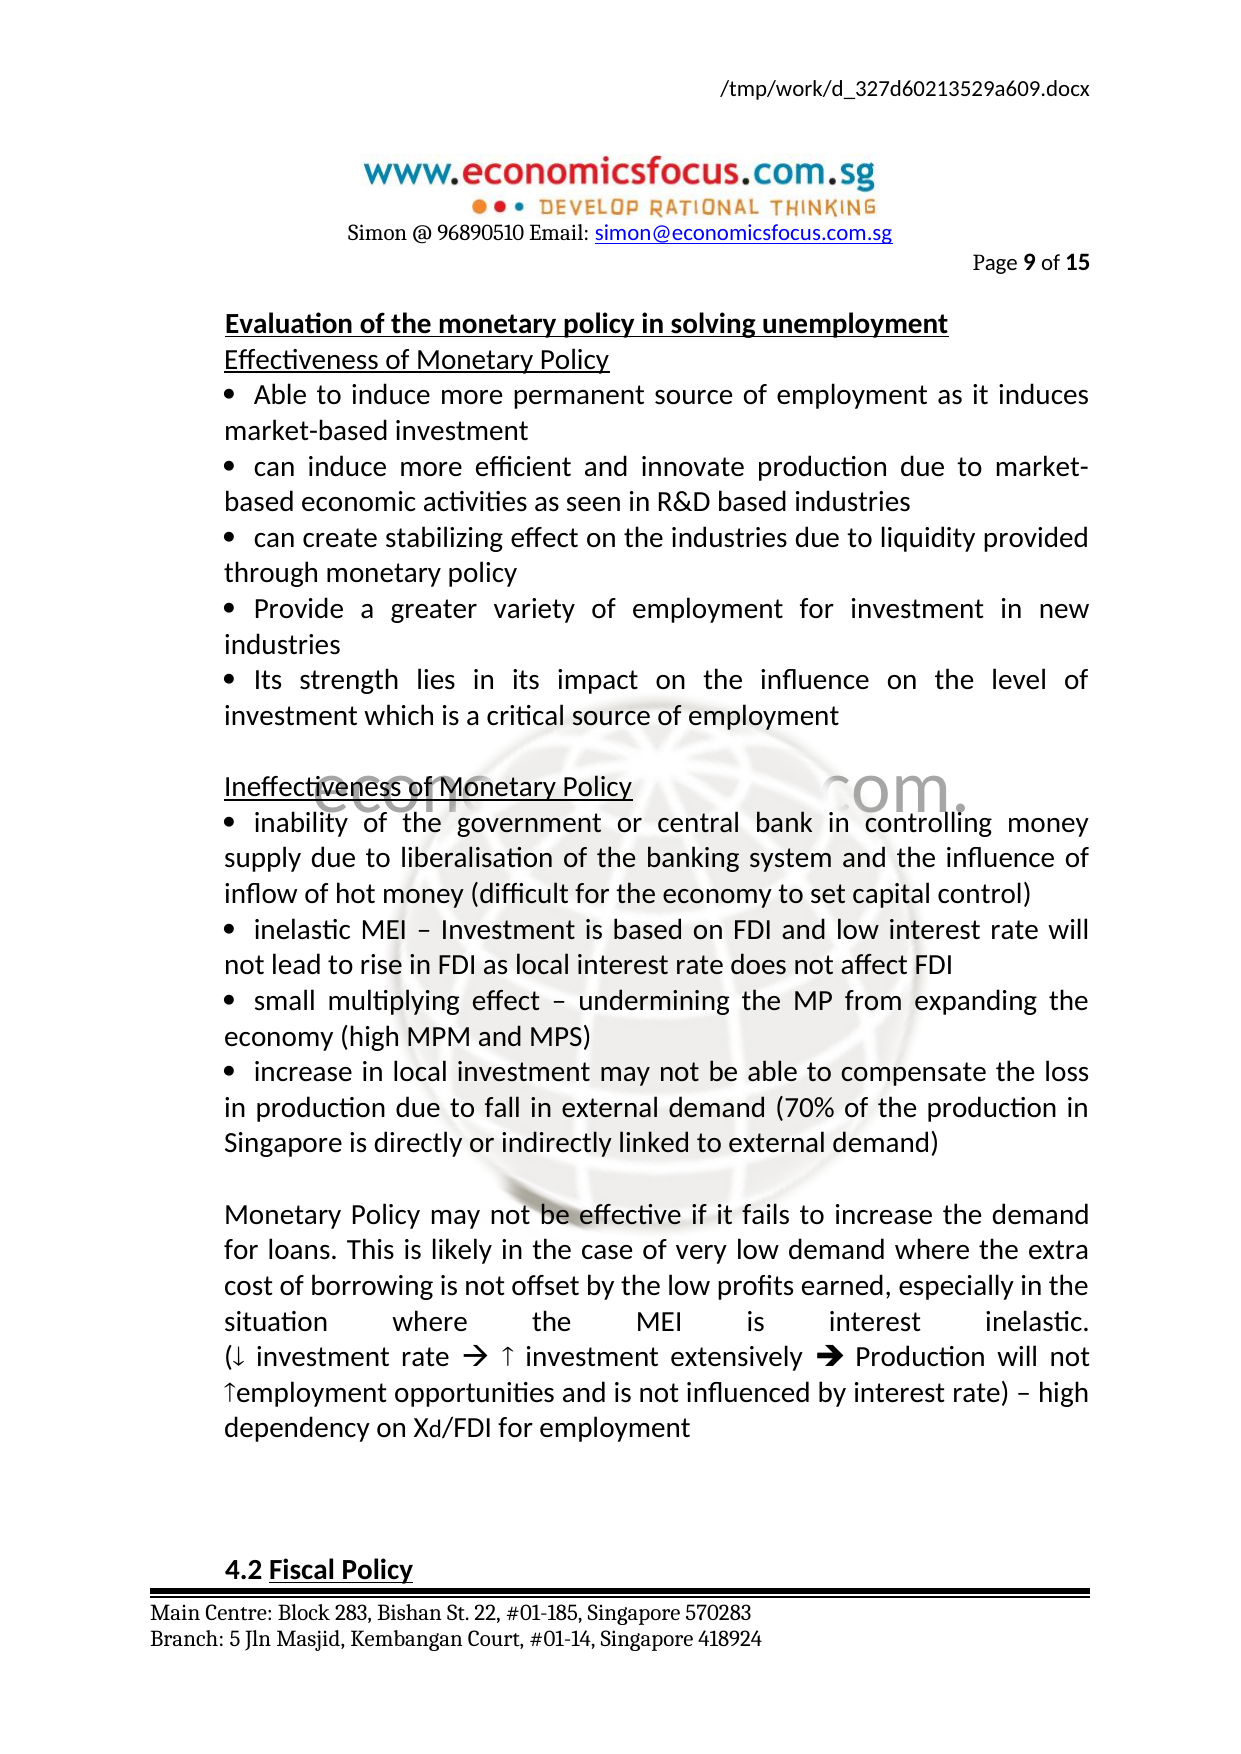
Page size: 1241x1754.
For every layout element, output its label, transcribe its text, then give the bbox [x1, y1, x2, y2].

subtitle Its strength lies in its impact on the influence on the level of investment which is a critical source of employment [224, 661, 1090, 733]
subtitle 4.2 Fiscal Policy [225, 1551, 1090, 1587]
list inability of the government or central bank in controlling money supply due to liberalisation of the banking system and the influence of inflow of hot money (difficult for the economy to set capital control) [224, 804, 1090, 911]
picture [360, 154, 880, 219]
text Monetary Policy may not be effective if it fails to increase the demand for loans. This is likely in the case of very low demand where the extra cost of borrowing is not offset by the low profits earned, especially in the situation where the MEI is interest inelastic. ( investment rate investment extensively Production will not employment opportunities and is not influenced by interest rate) – high dependency on Xd/FDI for employment [224, 1196, 1090, 1445]
text Ineffectiveness of Monetary Policy [224, 768, 1090, 804]
subtitle can induce more efficient and innovate production due to market-based economic activities as seen in R&D based industries [224, 448, 1090, 519]
subtitle Evaluation of the monetary policy in solving unemployment [225, 305, 1090, 341]
list inelastic MEI – Investment is based on FDI and low interest rate will not lead to rise in FDI as local interest rate does not affect FDI [224, 911, 1090, 982]
list small multiplying effect – undermining the MP from expanding the economy (high MPM and MPS) [224, 982, 1090, 1053]
subtitle Provide a greater variety of employment for investment in new industries [224, 590, 1090, 661]
subtitle Able to induce more permanent source of employment as it induces market-based investment [224, 376, 1090, 448]
subtitle can create stabilizing effect on the industries due to liquidity provided through monetary policy [224, 519, 1090, 590]
list increase in local investment may not be able to compensate the loss in production due to fall in external demand (70% of the production in Singapore is directly or indirectly linked to external demand) [224, 1053, 1090, 1160]
subtitle Effectiveness of Monetary Policy [224, 341, 1090, 376]
